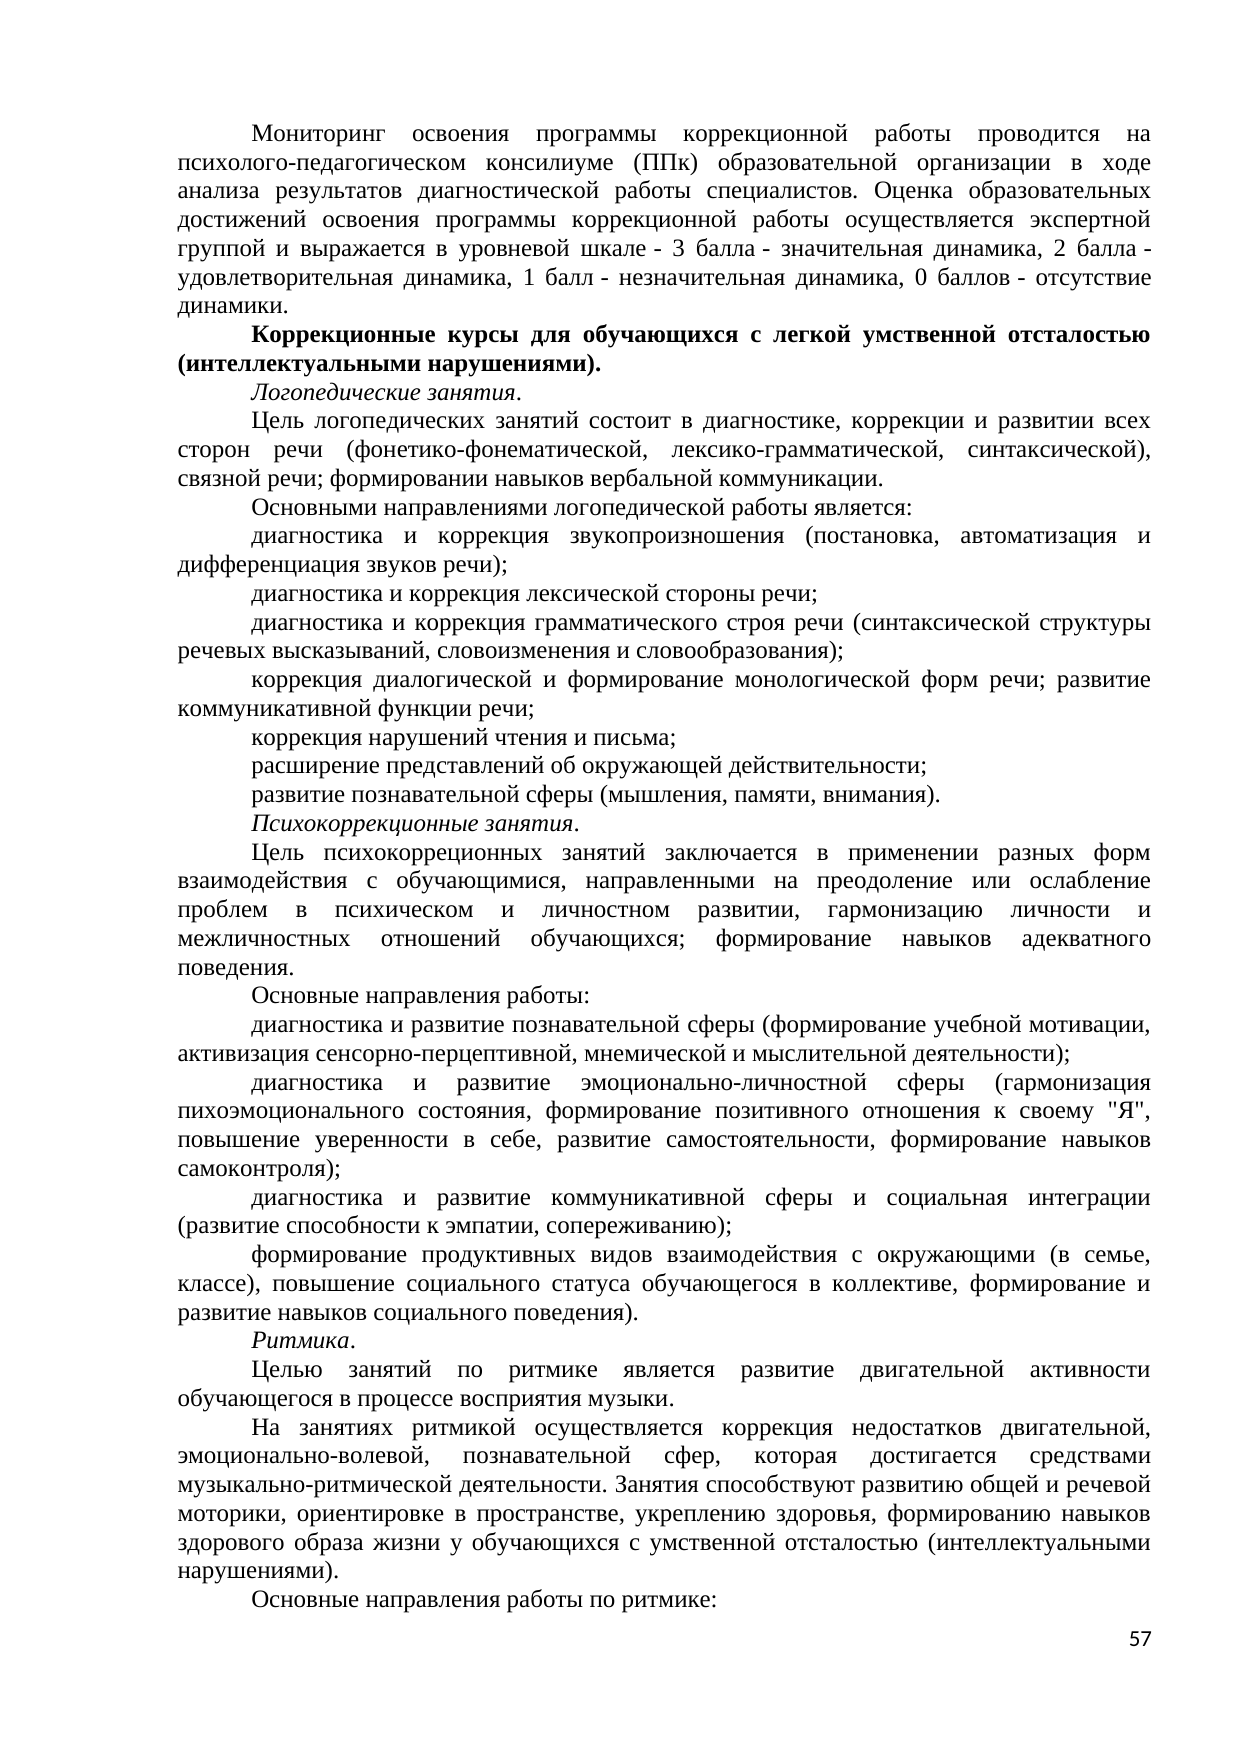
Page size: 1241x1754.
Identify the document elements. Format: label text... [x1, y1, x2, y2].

text Коррекционные курсы для обучающихся с легкой умственной отсталостью (интеллектуальными нарушениями). [177, 319, 1152, 377]
text диагностика и коррекция лексической стороны речи; [177, 578, 1152, 607]
text диагностика и развитие коммуникативной сферы и социальная интеграции (развитие способности к эмпатии, сопереживанию); [177, 1182, 1152, 1239]
text Психокоррекционные занятия. [177, 808, 1152, 837]
text Целью занятий по ритмике является развитие двигательной активности обучающегося в процессе восприятия музыки. [177, 1354, 1152, 1412]
text Основные направления работы: [177, 981, 1152, 1009]
text диагностика и коррекция грамматического строя речи (синтаксической структуры речевых высказываний, словоизменения и словообразования); [177, 607, 1152, 664]
text диагностика и коррекция звукопроизношения (постановка, автоматизация и дифференциация звуков речи); [177, 521, 1152, 578]
text Основными направлениями логопедической работы является: [177, 492, 1152, 521]
text Цель логопедических занятий состоит в диагностике, коррекции и развитии всех сторон речи (фонетико-фонематической, лексико-грамматической, синтаксической), связной речи; формировании навыков вербальной коммуникации. [177, 406, 1152, 492]
text коррекция нарушений чтения и письма; [177, 722, 1152, 751]
text диагностика и развитие познавательной сферы (формирование учебной мотивации, активизация сенсорно-перцептивной, мнемической и мыслительной деятельности); [177, 1009, 1152, 1067]
text коррекция диалогической и формирование монологической форм речи; развитие коммуникативной функции речи; [177, 664, 1152, 722]
text Логопедические занятия. [177, 377, 1152, 406]
text расширение представлений об окружающей действительности; [177, 751, 1152, 779]
text диагностика и развитие эмоционально-личностной сферы (гармонизация пихоэмоционального состояния, формирование позитивного отношения к своему "Я", повышение уверенности в себе, развитие самостоятельности, формирование навыков самоконтроля); [177, 1067, 1152, 1182]
text Мониторинг освоения программы коррекционной работы проводится на психолого-педагогическом консилиуме (ППк) образовательной организации в ходе анализа результатов диагностической работы специалистов. Оценка образовательных достижений освоения программы коррекционной работы осуществляется экспертной группой и выражается в уровневой шкале - 3 балла - значительная динамика, 2 балла - удовлетворительная динамика, 1 балл - незначительная динамика, 0 баллов - отсутствие динамики. [177, 118, 1152, 319]
text Ритмика. [177, 1326, 1152, 1354]
text формирование продуктивных видов взаимодействия с окружающими (в семье, классе), повышение социального статуса обучающегося в коллективе, формирование и развитие навыков социального поведения). [177, 1239, 1152, 1326]
text На занятиях ритмикой осуществляется коррекция недостатков двигательной, эмоционально-волевой, познавательной сфер, которая достигается средствами музыкально-ритмической деятельности. Занятия способствуют развитию общей и речевой моторики, ориентировке в пространстве, укреплению здоровья, формированию навыков здорового образа жизни у обучающихся с умственной отсталостью (интеллектуальными нарушениями). [177, 1412, 1152, 1584]
text Цель психокорреционных занятий заключается в применении разных форм взаимодействия с обучающимися, направленными на преодоление или ослабление проблем в психическом и личностном развитии, гармонизацию личности и межличностных отношений обучающихся; формирование навыков адекватного поведения. [177, 837, 1152, 981]
text Основные направления работы по ритмике: [177, 1584, 1152, 1613]
text развитие познавательной сферы (мышления, памяти, внимания). [177, 779, 1152, 808]
